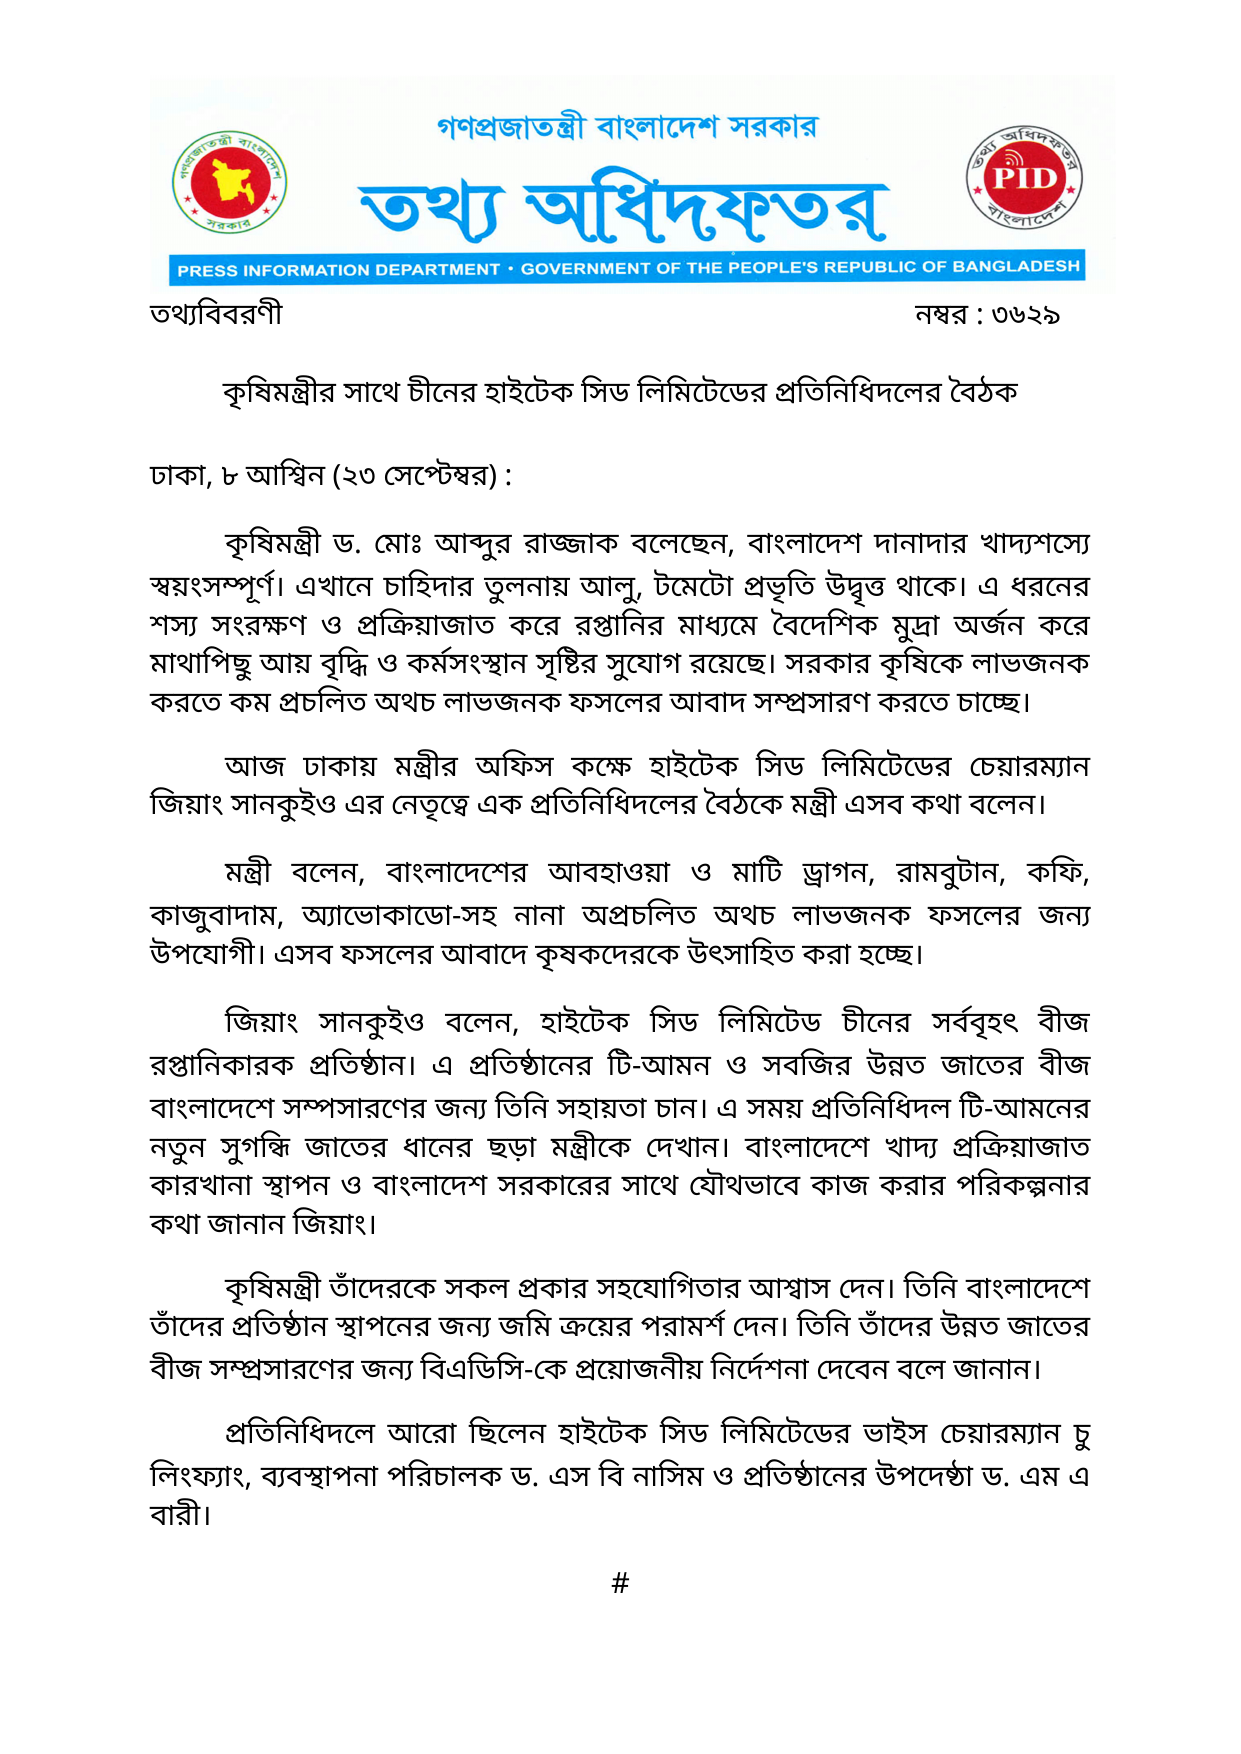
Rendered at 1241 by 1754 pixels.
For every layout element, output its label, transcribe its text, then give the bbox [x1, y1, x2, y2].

text তথ্যবিবরণী নম্বর : ৩৬২৯ [150, 294, 1090, 336]
text কৃষিমন্ত্রী ড. মোঃ আব্দুর রাজ্জাক বলেছেন, বাংলাদেশ দানাদার খাদ্যশস্যে স্বয়ংসম্পূর্ণ। এখানে চাহিদার তুলনায় আলু, টমেটো প্রভৃতি উদ্বৃত্ত থাকে। এ ধরনের শস্য সংরক্ষণ ও প্রক্রিয়াজাত করে রপ্তানির মাধ্যমে বৈদেশিক মুদ্রা অর্জন করে মাথাপিছু আয় বৃদ্ধি ও কর্মসংস্থান সৃষ্টির সুযোগ রয়েছে। সরকার কৃষিকে লাভজনক করতে কম প্রচলিত অথচ লাভজনক ফসলের আবাদ সম্প্রসারণ করতে চাচ্ছে। [150, 522, 1090, 724]
picture [150, 75, 1116, 294]
text জিয়াং সানকুইও বলেন, হাইটেক সিড লিমিটেড চীনের সর্ববৃহৎ বীজ রপ্তানিকারক প্রতিষ্ঠান। এ প্রতিষ্ঠানের টি-আমন ও সবজির উন্নত জাতের বীজ বাংলাদেশে সম্পসারণের জন্য তিনি সহায়তা চান। এ সময় প্রতিনিধিদল টি-আমনের নতুন সুগন্ধি জাতের ধানের ছড়া মন্ত্রীকে দেখান। বাংলাদেশে খাদ্য প্রক্রিয়াজাত কারখানা স্থাপন ও বাংলাদেশ সরকারের সাথে যৌথভাবে কাজ করার পরিকল্পনার কথা জানান জিয়াং। [150, 1001, 1090, 1246]
text মন্ত্রী বলেন, বাংলাদেশের আবহাওয়া ও মাটি ড্রাগন, রামবুটান, কফি, কাজুবাদাম, অ্যাভোকাডো-সহ নানা অপ্রচলিত অথচ লাভজনক ফসলের জন্য উপযোগী। এসব ফসলের আবাদে কৃষকদেরকে উৎসাহিত করা হচ্ছে। [150, 852, 1090, 976]
text আজ ঢাকায় মন্ত্রীর অফিস কক্ষে হাইটেক সিড লিমিটেডের চেয়ারম্যান জিয়াং সানকুইও এর নেতৃত্বে এক প্রতিনিধিদলের বৈঠকে মন্ত্রী এসব কথা বলেন। [150, 749, 1090, 827]
text কৃষিমন্ত্রী তাঁদেরকে সকল প্রকার সহযোগিতার আশ্বাস দেন। তিনি বাংলাদেশে তাঁদের প্রতিষ্ঠান স্থাপনের জন্য জমি ক্রয়ের পরামর্শ দেন। তিনি তাঁদের উন্নত জাতের বীজ সম্প্রসারণের জন্য বিএডিসি-কে প্রয়োজনীয় নির্দেশনা দেবেন বলে জানান। [150, 1271, 1090, 1392]
text প্রতিনিধিদলে আরো ছিলেন হাইটেক সিড লিমিটেডের ভাইস চেয়ারম্যান চু লিংফ্যাং, ব্যবস্থাপনা পরিচালক ড. এস বি নাসিম ও প্রতিষ্ঠানের উপদেষ্ঠা ড. এম এ বারী। [150, 1417, 1090, 1537]
text # [150, 1562, 1090, 1602]
text কৃষিমন্ত্রীর সাথে চীনের হাইটেক সিড লিমিটেডের প্রতিনিধিদলের বৈঠক [150, 376, 1090, 414]
text ঢাকা, ৮ আশ্বিন (২৩ সেপ্টেম্বর) : [150, 454, 1090, 497]
